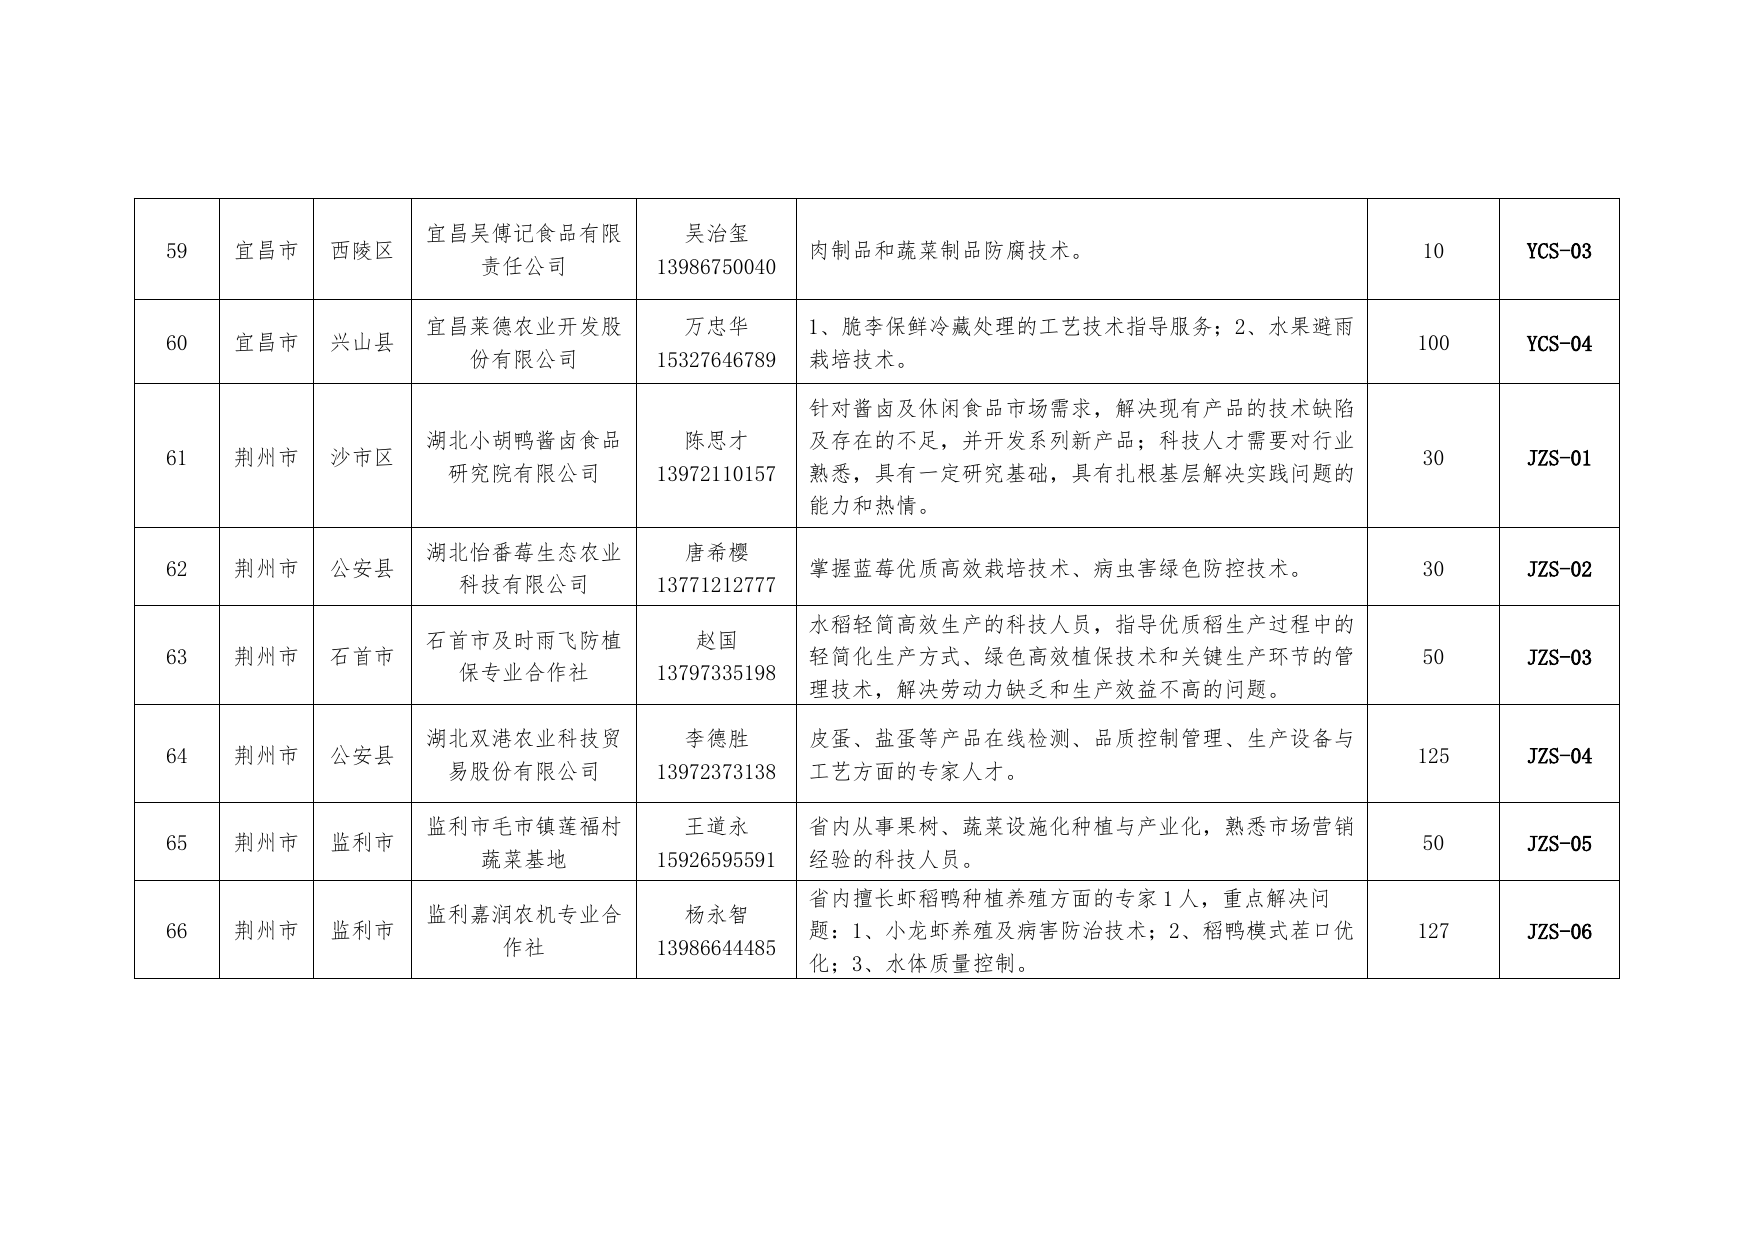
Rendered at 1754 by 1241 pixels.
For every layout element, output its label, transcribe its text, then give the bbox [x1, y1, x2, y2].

table_cell 宜昌吴傅记食品有限责任公司 [412, 199, 636, 298]
table_cell 监利嘉润农机专业合作社 [412, 881, 636, 978]
table_cell 监利市 [314, 881, 411, 978]
table_cell YCS-03 [1500, 199, 1619, 298]
table_cell 沙市区 [314, 384, 411, 527]
table_cell JZS-05 [1500, 803, 1619, 879]
table_cell JZS-02 [1500, 528, 1619, 605]
table_cell 64 [135, 705, 219, 802]
table_cell 荆州市 [220, 384, 313, 527]
table_cell 王道永15926595591 [637, 803, 796, 879]
table_cell JZS-03 [1500, 606, 1619, 704]
table_cell 杨永智13986644485 [637, 881, 796, 978]
table_cell 监利市毛市镇莲福村蔬菜基地 [412, 803, 636, 879]
table_cell 针对酱卤及休闲食品市场需求，解决现有产品的技术缺陷及存在的不足，并开发系列新产品；科技人才需要对行业熟悉，具有一定研究基础，具有扎根基层解决实践问题的能力和热情。 [797, 384, 1367, 527]
table_cell 李德胜13972373138 [637, 705, 796, 802]
table_cell 30 [1368, 384, 1499, 527]
table_cell 65 [135, 803, 219, 879]
table_cell 荆州市 [220, 705, 313, 802]
table_cell 1、脆李保鲜冷藏处理的工艺技术指导服务；2、水果避雨栽培技术。 [797, 300, 1367, 383]
table_cell 湖北怡番莓生态农业科技有限公司 [412, 528, 636, 605]
table_cell 省内从事果树、蔬菜设施化种植与产业化，熟悉市场营销经验的科技人员。 [797, 803, 1367, 879]
table_cell 宜昌市 [220, 300, 313, 383]
table_cell 公安县 [314, 705, 411, 802]
table_cell 63 [135, 606, 219, 704]
table_cell 陈思才13972110157 [637, 384, 796, 527]
table_cell 127 [1368, 881, 1499, 978]
table_cell 50 [1368, 803, 1499, 879]
table_cell JZS-04 [1500, 705, 1619, 802]
table_cell 60 [135, 300, 219, 383]
table_cell 监利市 [314, 803, 411, 879]
table_cell 宜昌市 [220, 199, 313, 298]
table_cell 赵国13797335198 [637, 606, 796, 704]
table_cell 掌握蓝莓优质高效栽培技术、病虫害绿色防控技术。 [797, 528, 1367, 605]
table_cell 荆州市 [220, 528, 313, 605]
table_cell 石首市及时雨飞防植保专业合作社 [412, 606, 636, 704]
table_cell 荆州市 [220, 803, 313, 879]
table_cell 石首市 [314, 606, 411, 704]
table_cell 兴山县 [314, 300, 411, 383]
table_cell 宜昌莱德农业开发股份有限公司 [412, 300, 636, 383]
table_cell 湖北小胡鸭酱卤食品研究院有限公司 [412, 384, 636, 527]
table_cell 吴治玺 13986750040 [637, 199, 796, 298]
table_cell 10 [1368, 199, 1499, 298]
table_cell 水稻轻简高效生产的科技人员，指导优质稻生产过程中的轻简化生产方式、绿色高效植保技术和关键生产环节的管理技术，解决劳动力缺乏和生产效益不高的问题。 [797, 606, 1367, 704]
table_cell 61 [135, 384, 219, 527]
table_cell 30 [1368, 528, 1499, 605]
table_cell 66 [135, 881, 219, 978]
table_cell 省内擅长虾稻鸭种植养殖方面的专家1人，重点解决问题：1、小龙虾养殖及病害防治技术；2、稻鸭模式茬口优化；3、水体质量控制。 [797, 881, 1367, 978]
table_cell 100 [1368, 300, 1499, 383]
table_cell 公安县 [314, 528, 411, 605]
table_cell YCS-04 [1500, 300, 1619, 383]
table_cell JZS-06 [1500, 881, 1619, 978]
table_cell 西陵区 [314, 199, 411, 298]
table_cell 荆州市 [220, 881, 313, 978]
table_cell JZS-01 [1500, 384, 1619, 527]
table_cell 50 [1368, 606, 1499, 704]
table_cell 59 [135, 199, 219, 298]
table_cell 皮蛋、盐蛋等产品在线检测、品质控制管理、生产设备与工艺方面的专家人才。 [797, 705, 1367, 802]
table_cell 荆州市 [220, 606, 313, 704]
table_cell 125 [1368, 705, 1499, 802]
table_cell 肉制品和蔬菜制品防腐技术。 [797, 199, 1367, 298]
table_cell 湖北双港农业科技贸易股份有限公司 [412, 705, 636, 802]
table_cell 唐希樱13771212777 [637, 528, 796, 605]
table_cell 万忠华 15327646789 [637, 300, 796, 383]
table_cell 62 [135, 528, 219, 605]
